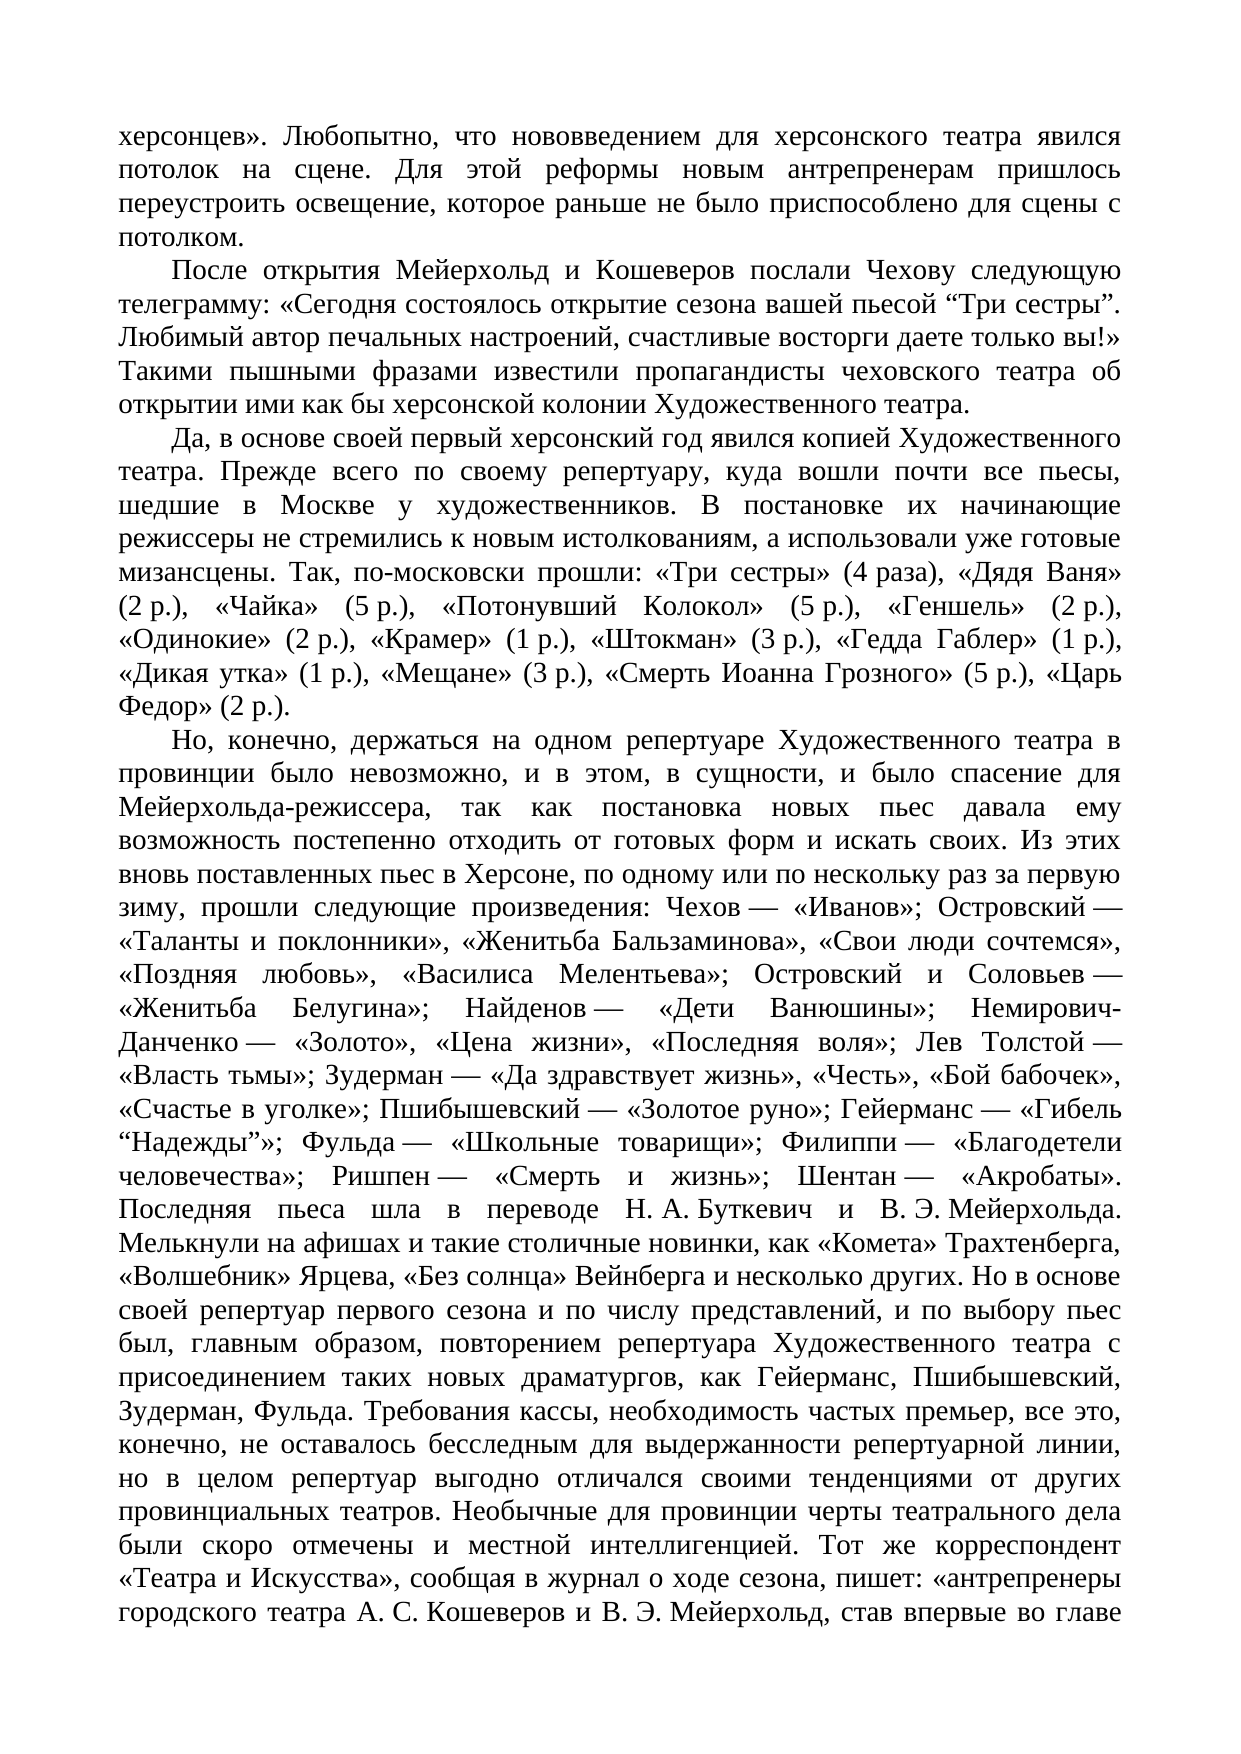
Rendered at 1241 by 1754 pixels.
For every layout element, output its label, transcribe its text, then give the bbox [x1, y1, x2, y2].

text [118, 118, 1122, 252]
text Да, в основе своей первый херсонский год явился копией Художественного театра. Прежде всего по своему репертуару, куда вошли почти все пьесы, шедшие в Москве у художественников. В постановке их начинающие режиссеры не стремились к новым истолкованиям, а использовали уже готовые мизансцены. Так, по-московски прошли: «Три сестры» (4 раза), {162} «Дядя Ваня» (2 р.), «Чайка» (5 р.), «Потонувший Колокол» (5 р.), «Геншель» (2 р.), «Одинокие» (2 р.), «Крамер» (1 р.), «Штокман» (3 р.), «Гедда Габлер» (1 р.), «Дикая утка» (1 р.), «Мещане» (3 р.), «Смерть Иоанна Грозного» (5 р.), «Царь Федор» (2 р.). [118, 420, 1122, 722]
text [118, 722, 1122, 1627]
text После открытия Мейерхольд и Кошеверов послали Чехову следующую телеграмму: «Сегодня состоялось открытие сезона вашей пьесой “Три сестры”. Любимый автор печальных настроений, счастливые восторги даете только вы!» Такими пышными фразами известили пропагандисты чеховского театра об открытии ими как бы херсонской колонии Художественного театра. [118, 252, 1122, 420]
